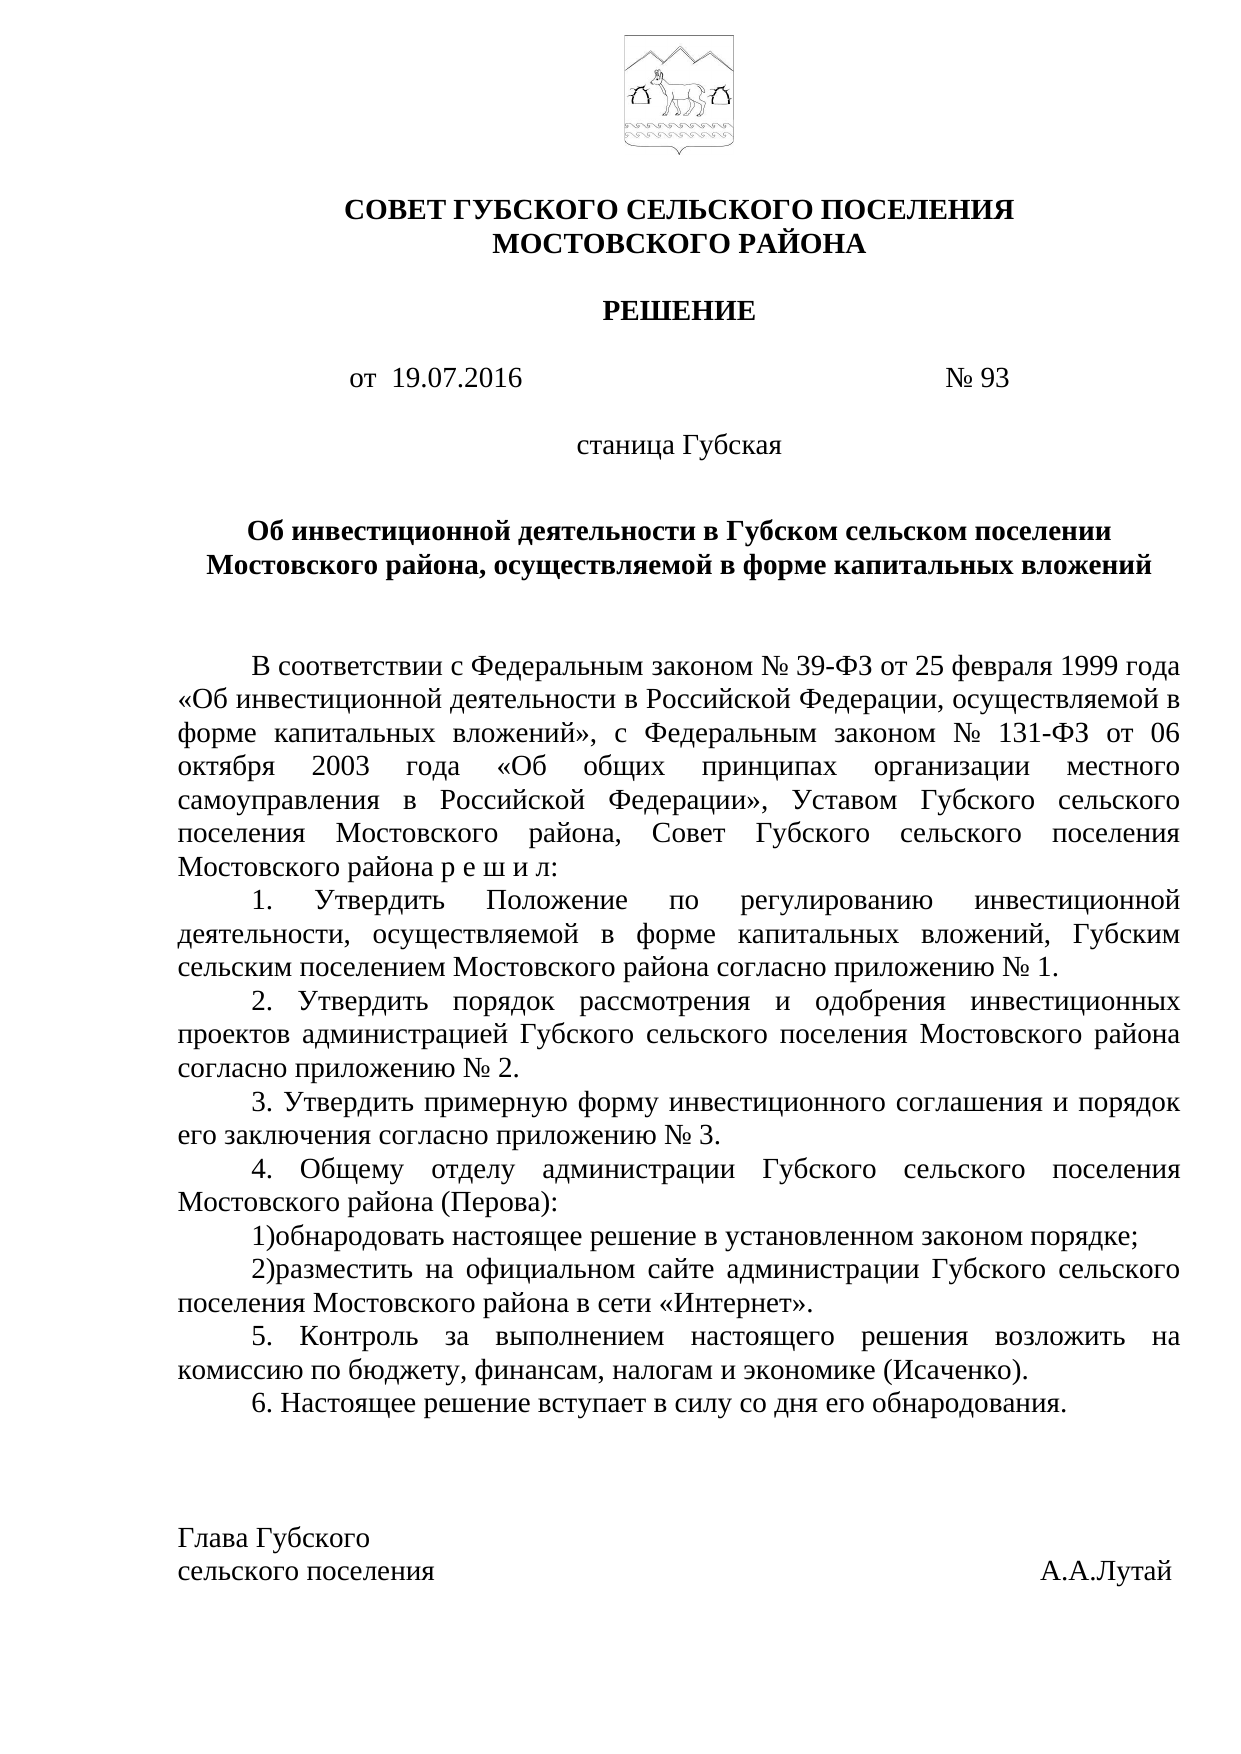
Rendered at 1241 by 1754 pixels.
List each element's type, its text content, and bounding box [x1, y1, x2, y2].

text станица Губская [177, 427, 1181, 461]
text 5. Контроль за выполнением настоящего решения возложить на комиссию по бюджету, финансам, налогам и экономике (Исаченко). [177, 1318, 1181, 1386]
text 1. Утвердить Положение по регулированию инвестиционной деятельности, осуществляемой в форме капитальных вложений, Губским сельским поселением Мостовского района согласно приложению № 1. [177, 882, 1181, 983]
text В соответствии с Федеральным законом № 39-ФЗ от 25 февраля 1999 года «Об инвестиционной деятельности в Российской Федерации, осуществляемой в форме капитальных вложений», с Федеральным законом № 131-ФЗ от 06 октября 2003 года «Об общих принципах организации местного самоуправления в Российской Федерации», Уставом Губского сельского поселения Мостовского района, Совет Губского сельского поселения Мостовского района р е ш и л: [177, 648, 1181, 882]
text от 19.07.2016 № 93 [177, 360, 1181, 394]
text Об инвестиционной деятельности в Губском сельском поселении Мостовского района, осуществляемой в форме капитальных вложений [177, 513, 1181, 581]
text Глава Губского [177, 1520, 1181, 1553]
text 3. Утвердить примерную форму инвестиционного соглашения и порядок его заключения согласно приложению № 3. [177, 1084, 1181, 1151]
title СОВЕТ ГУБСКОГО СЕЛЬСКОГО ПОСЕЛЕНИЯ [177, 192, 1181, 226]
picture [624, 35, 734, 155]
text 1)обнародовать настоящее решение в установленном законом порядке; [177, 1218, 1181, 1251]
title РЕШЕНИЕ [177, 293, 1181, 327]
text сельского поселения А.А.Лутай [177, 1553, 1181, 1587]
text 2. Утвердить порядок рассмотрения и одобрения инвестиционных проектов администрацией Губского сельского поселения Мостовского района согласно приложению № 2. [177, 983, 1181, 1084]
text 4. Общему отделу администрации Губского сельского поселения Мостовского района (Перова): [177, 1151, 1181, 1218]
title МОСТОВСКОГО РАЙОНА [177, 226, 1181, 259]
text 6. Настоящее решение вступает в силу со дня его обнародования. [177, 1386, 1181, 1419]
text 2)разместить на официальном сайте администрации Губского сельского поселения Мостовского района в сети «Интернет». [177, 1251, 1181, 1318]
